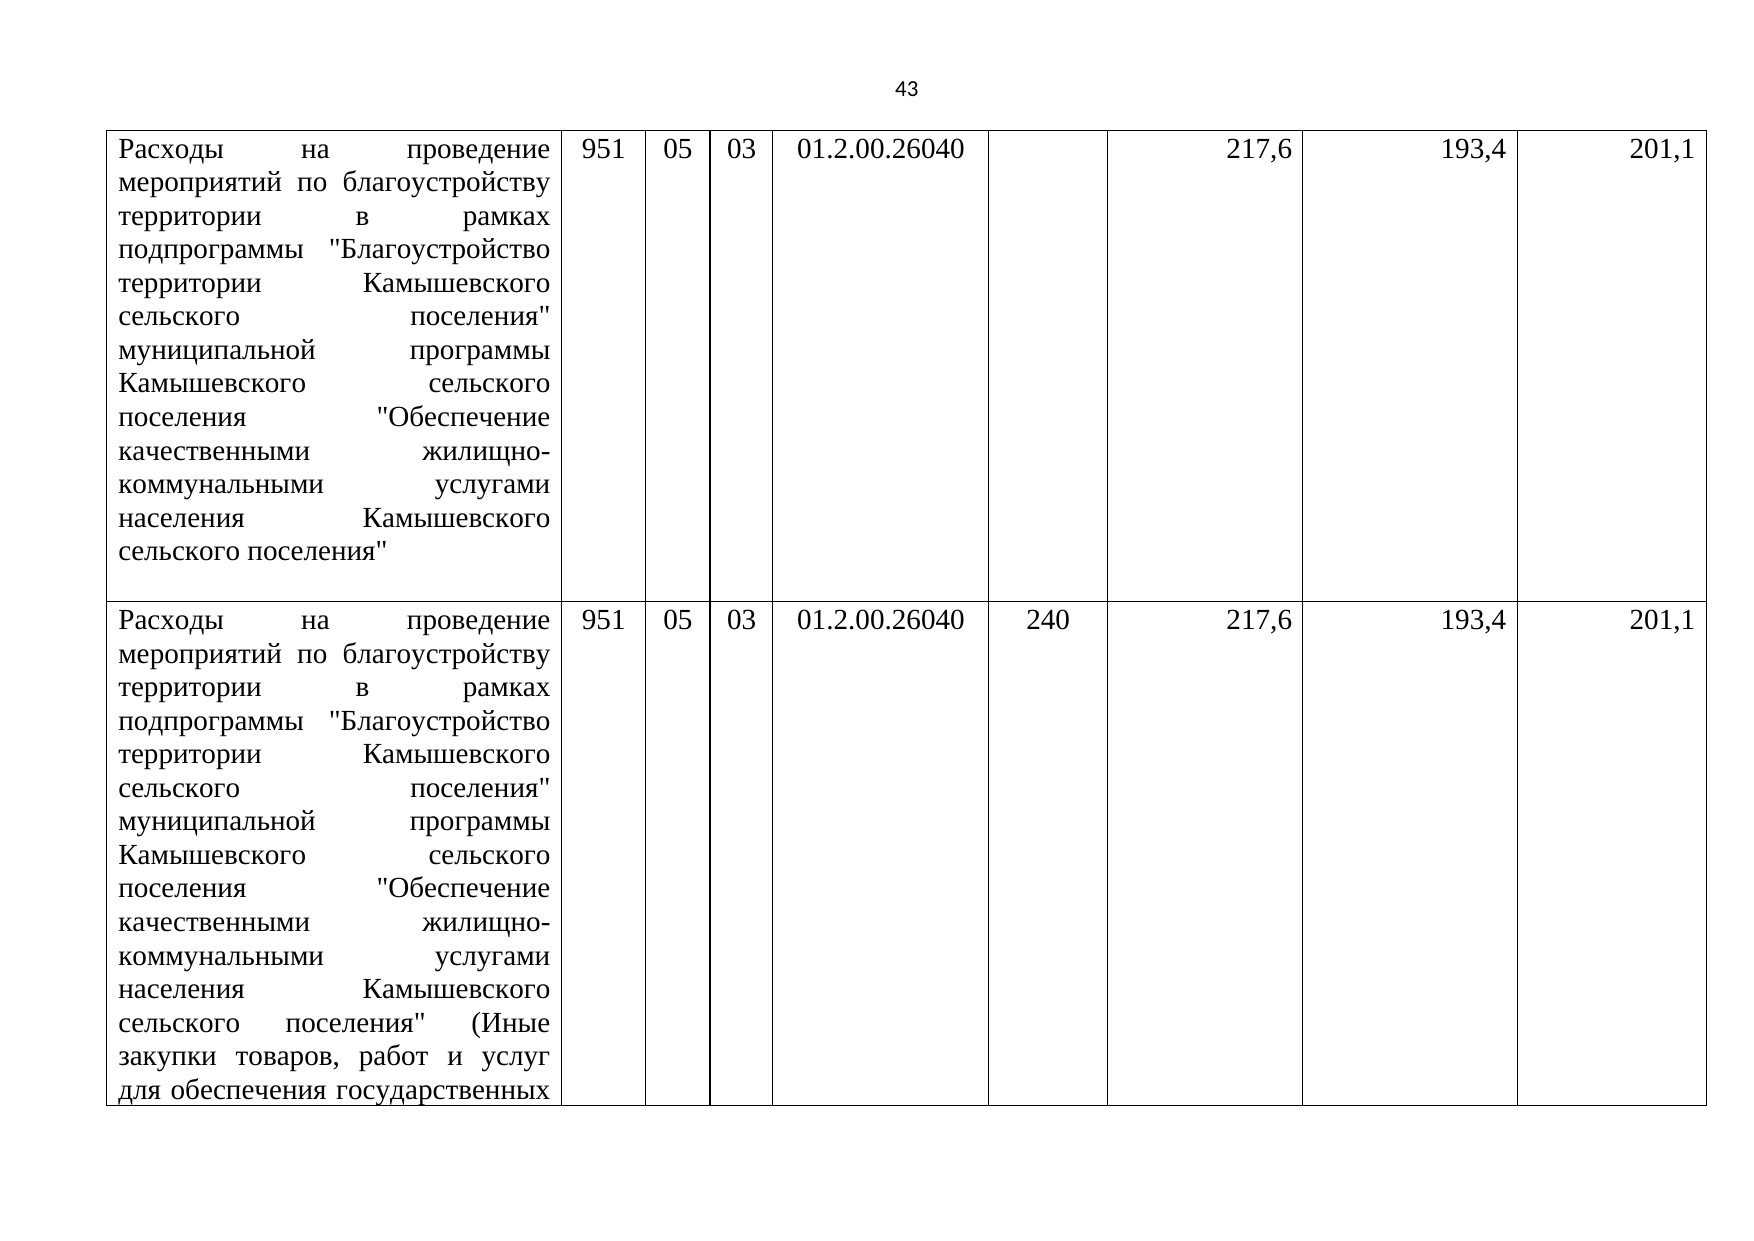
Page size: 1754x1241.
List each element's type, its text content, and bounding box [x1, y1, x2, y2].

table_cell 03 [711, 131, 772, 601]
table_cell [107, 602, 561, 1105]
table_cell 193,4 [1303, 602, 1517, 1105]
table_cell Расходы на проведение мероприятий по благоустройству территории в рамках подпрограммы "Благоустройство территории Камышевского сельского поселения" муниципальной программы Камышевского сельского поселения "Обеспечение качественными жилищно-коммунальными услугами населения Камышевского сельского поселения" [107, 131, 561, 601]
table_cell 201,1 [1518, 602, 1706, 1105]
table_cell 240 [989, 602, 1107, 1105]
table_cell 201,1 [1518, 131, 1706, 601]
table_cell 217,6 [1108, 602, 1302, 1105]
table_cell 01.2.00.26040 [773, 131, 988, 601]
table_cell [989, 131, 1107, 601]
table_cell 05 [646, 131, 709, 601]
table_cell 03 [711, 602, 772, 1105]
table_cell 951 [562, 602, 645, 1105]
table_cell 05 [646, 602, 709, 1105]
table_cell 217,6 [1108, 131, 1302, 601]
table_cell 193,4 [1303, 131, 1517, 601]
table_cell 01.2.00.26040 [773, 602, 988, 1105]
table_cell 951 [562, 131, 645, 601]
